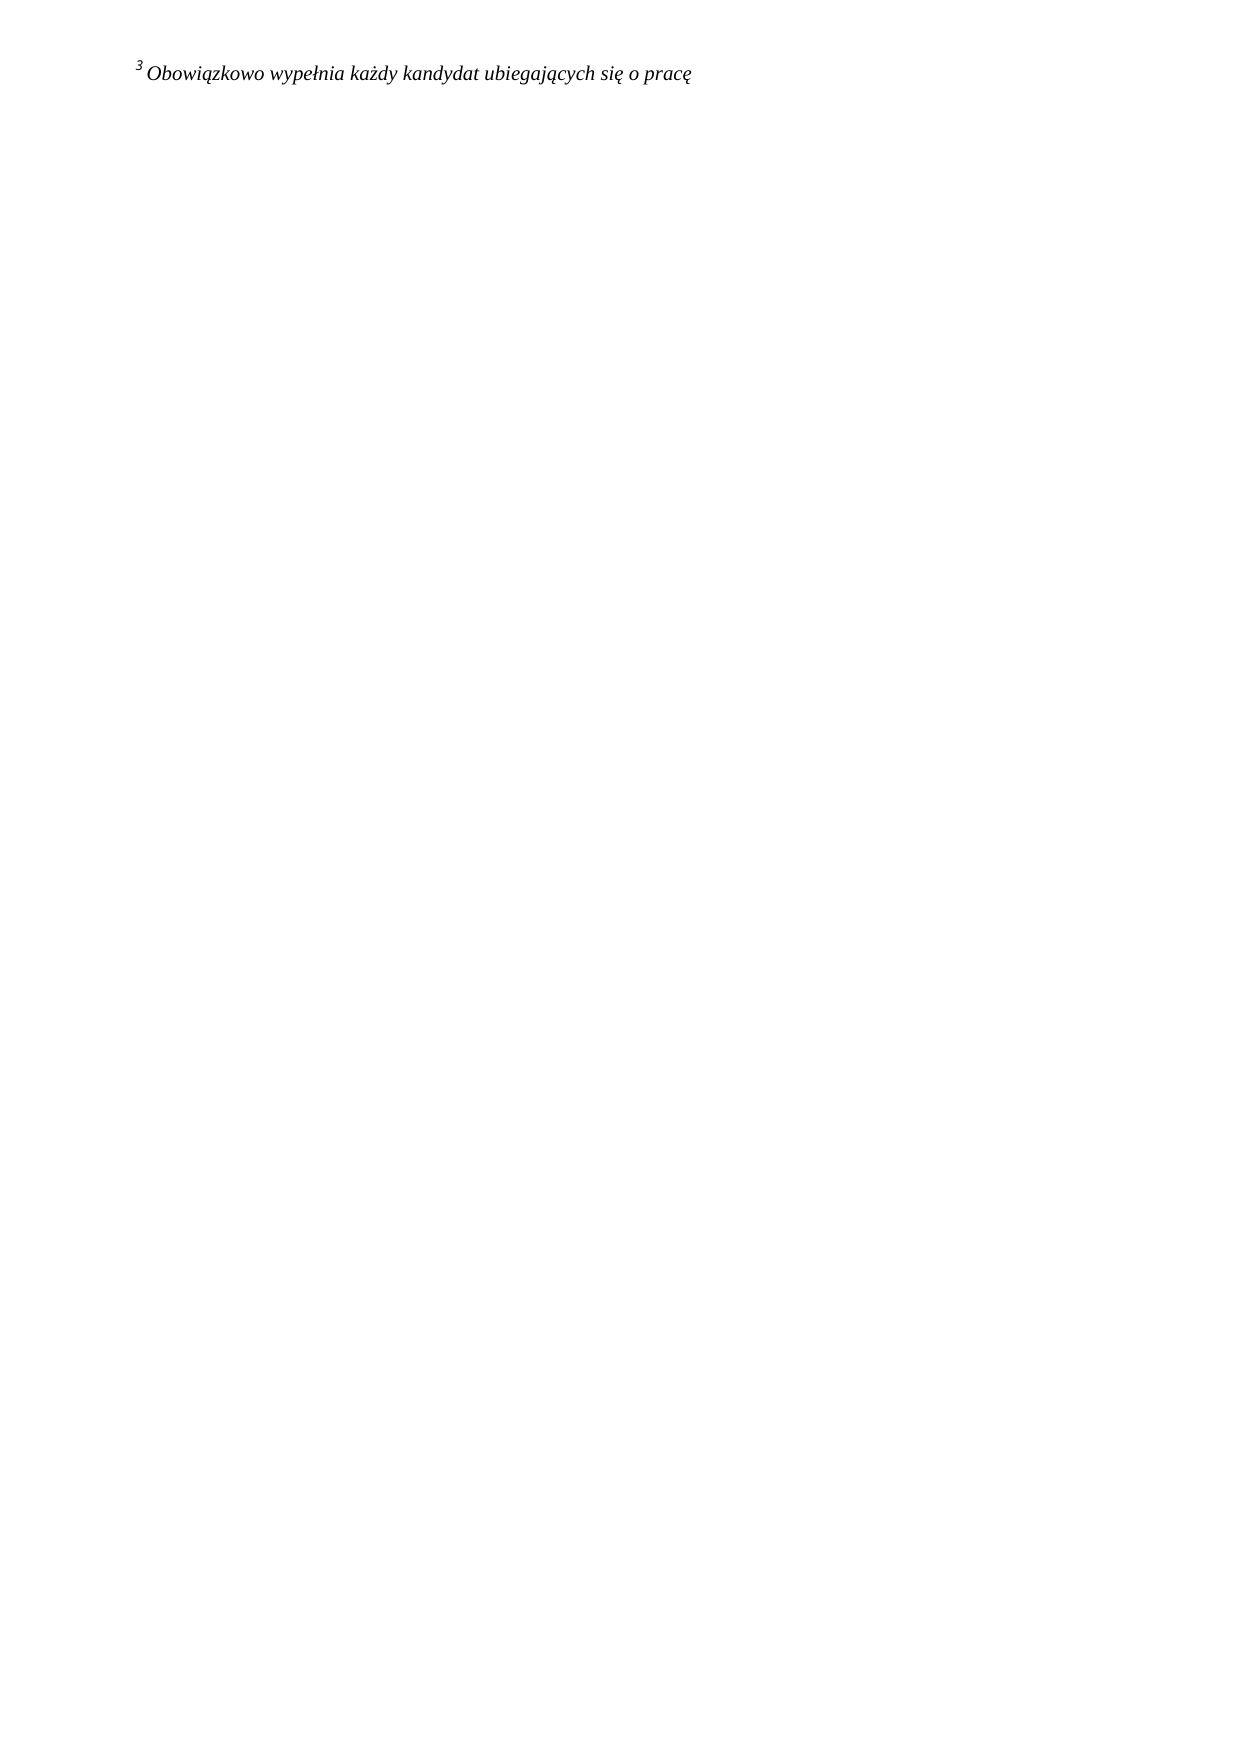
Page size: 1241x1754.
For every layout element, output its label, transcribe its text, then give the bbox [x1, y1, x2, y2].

text 3 Obowiązkowo wypełnia każdy kandydat ubiegających się o pracę [135, 56, 1105, 85]
